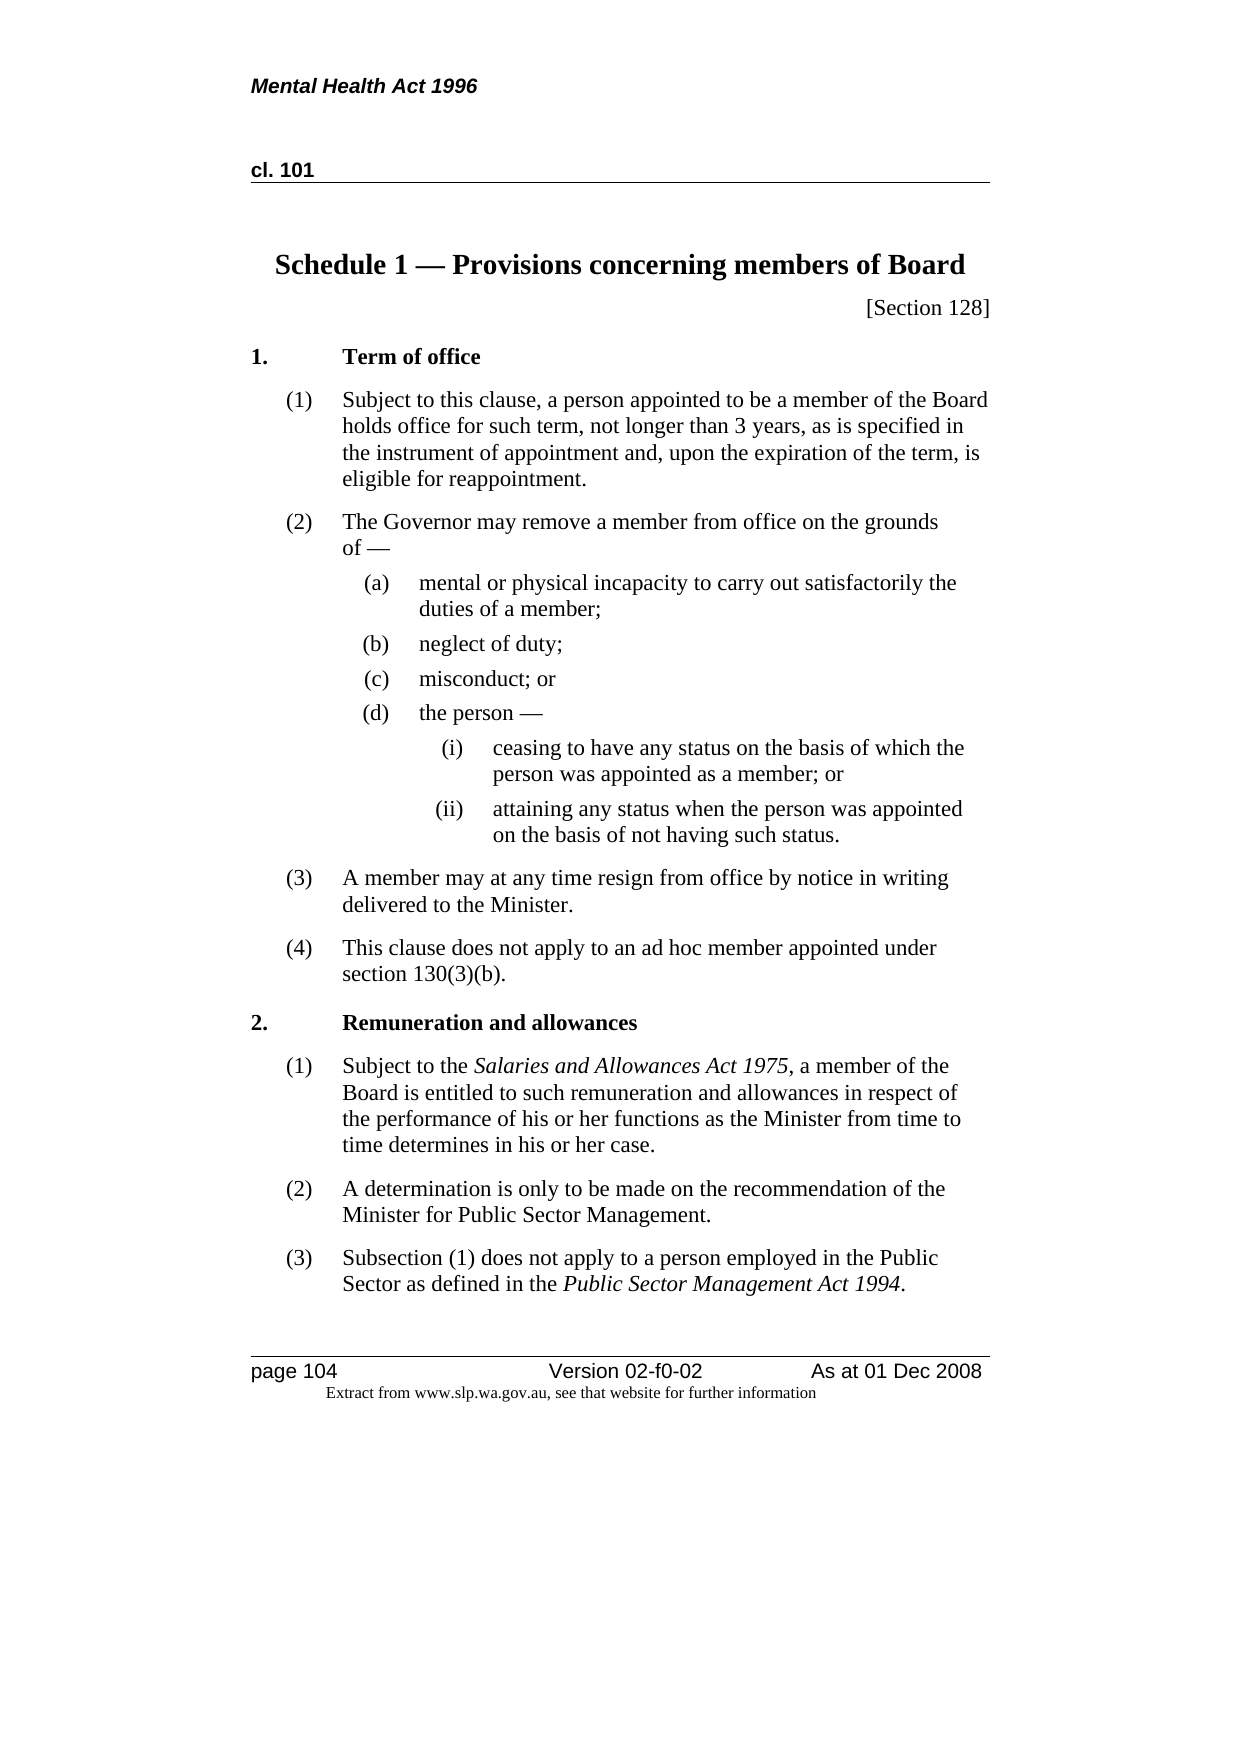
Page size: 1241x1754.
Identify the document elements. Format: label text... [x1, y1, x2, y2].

text (2) The Governor may remove a member from office on the grounds of — [251, 508, 990, 561]
text (3) Subsection (1) does not apply to a person employed in the Public Sector as defined in the Public Sector Management Act 1994. [251, 1244, 990, 1297]
text (c) misconduct; or [251, 665, 990, 691]
text (b) neglect of duty; [251, 630, 990, 656]
text (i) ceasing to have any status on the basis of which the person was appointed as a member; or [251, 734, 990, 787]
text (3) A member may at any time resign from office by notice in writing delivered to the Minister. [251, 864, 990, 917]
text (1) Subject to this clause, a person appointed to be a member of the Board holds office for such term, not longer than 3 years, as is specified in the instrument of appointment and, upon the expiration of the term, is eligible for reappointment. [251, 386, 990, 491]
subtitle Schedule 1 — Provisions concerning members of Board [251, 247, 990, 281]
text (1) Subject to the Salaries and Allowances Act 1975, a member of the Board is entitled to such remuneration and allowances in respect of the performance of his or her functions as the Minister from time to time determines in his or her case. [251, 1052, 990, 1158]
text (2) A determination is only to be made on the recommendation of the Minister for Public Sector Management. [251, 1174, 990, 1227]
subtitle 1. Term of office [251, 343, 990, 369]
text [Section 128] [251, 293, 990, 320]
text (a) mental or physical incapacity to carry out satisfactorily the duties of a member; [251, 569, 990, 622]
subtitle 2. Remuneration and allowances [251, 1009, 990, 1036]
text (4) This clause does not apply to an ad hoc member appointed under section 130(3)(b). [251, 934, 990, 987]
text (d) the person — [251, 699, 990, 726]
text (ii) attaining any status when the person was appointed on the basis of not having such status. [251, 795, 990, 848]
